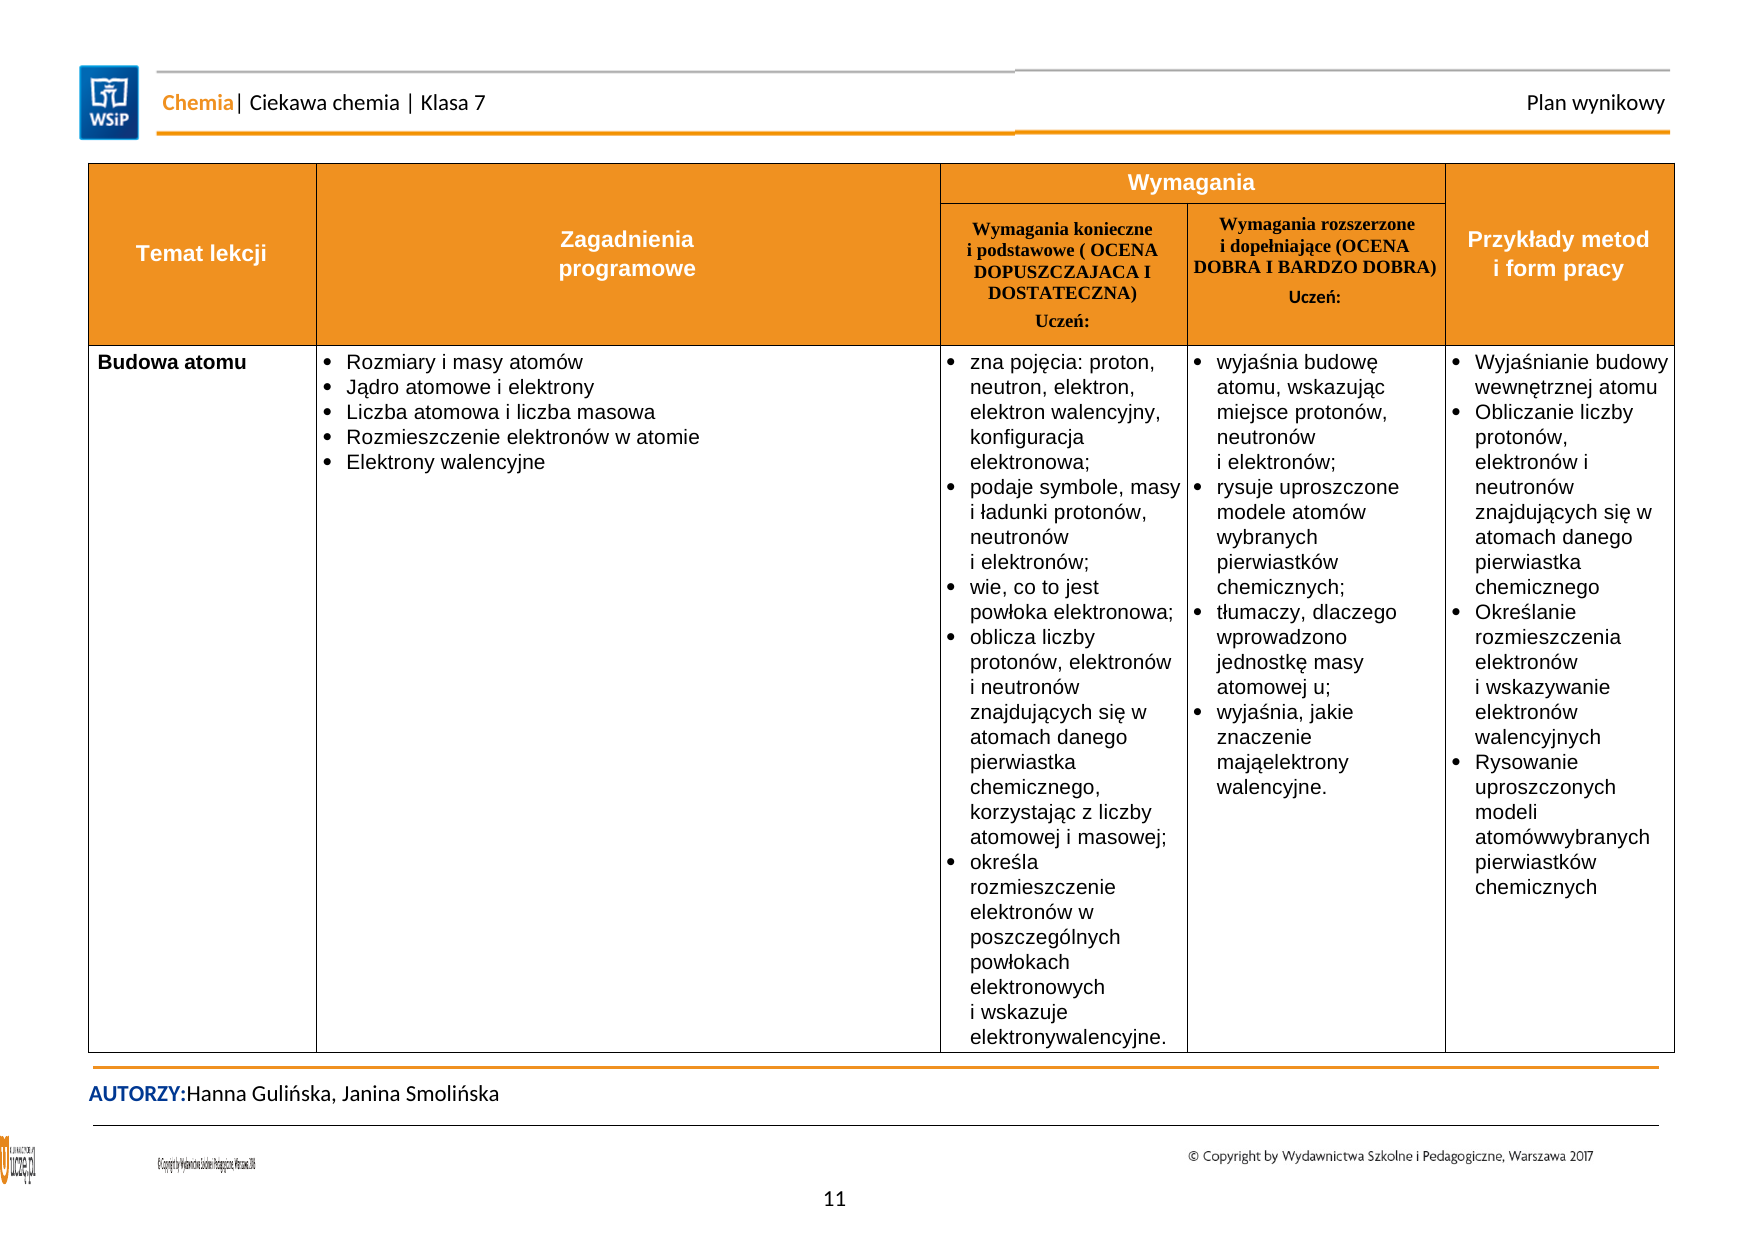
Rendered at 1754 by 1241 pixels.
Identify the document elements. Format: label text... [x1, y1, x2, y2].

picture [1180, 1139, 1606, 1185]
table_header Zagadnienia programowe [317, 164, 940, 345]
table_cell wyjaśnia budowę atomu, wskazując miejsce protonów, neutronów i elektronów; rysuje uproszczone modele atomów wybranych pierwiastków chemicznych; tłumaczy, dlaczego wprowadzono jednostkę masy atomowej u; wyjaśnia, jakie znaczenie mająelektrony walencyjne. [1188, 346, 1445, 1052]
table_header Wymagania [941, 164, 1445, 203]
picture [0, 6, 1671, 164]
table_cell Rozmiary i masy atomów Jądro atomowe i elektrony Liczba atomowa i liczba masowa Rozmieszczenie elektronów w atomie Elektrony walencyjne [317, 346, 940, 1052]
table_header Temat lekcji [89, 164, 316, 345]
table_cell Wymagania rozszerzone i dopełniające (OCENA DOBRA I BARDZO DOBRA) Uczeń: [1188, 204, 1445, 345]
table_cell Wymagania konieczne i podstawowe ( OCENA DOPUSZCZAJACA I DOSTATECZNA) Uczeń: [941, 204, 1187, 345]
table_cell Budowa atomu [89, 346, 316, 1052]
table_cell zna pojęcia: proton, neutron, elektron, elektron walencyjny, konfiguracja elektronowa; podaje symbole, masy i ładunki protonów, neutronów i elektronów; wie, co to jest powłoka elektronowa; oblicza liczby protonów, elektronów i neutronów znajdujących się w atomach danego pierwiastka chemicznego, korzystając z liczby atomowej i masowej; określa rozmieszczenie elektronów w poszczególnych powłokach elektronowych i wskazuje elektronywalencyjne. [941, 346, 1187, 1052]
table_cell Wyjaśnianie budowy wewnętrznej atomu Obliczanie liczby protonów, elektronów i neutronów znajdujących się w atomach danego pierwiastka chemicznego Określanie rozmieszczenia elektronów i wskazywanie elektronów walencyjnych Rysowanie uproszczonych modeli atomówwybranych pierwiastków chemicznych [1446, 346, 1674, 1052]
table_header Przykłady metod i form pracy [1446, 164, 1674, 345]
